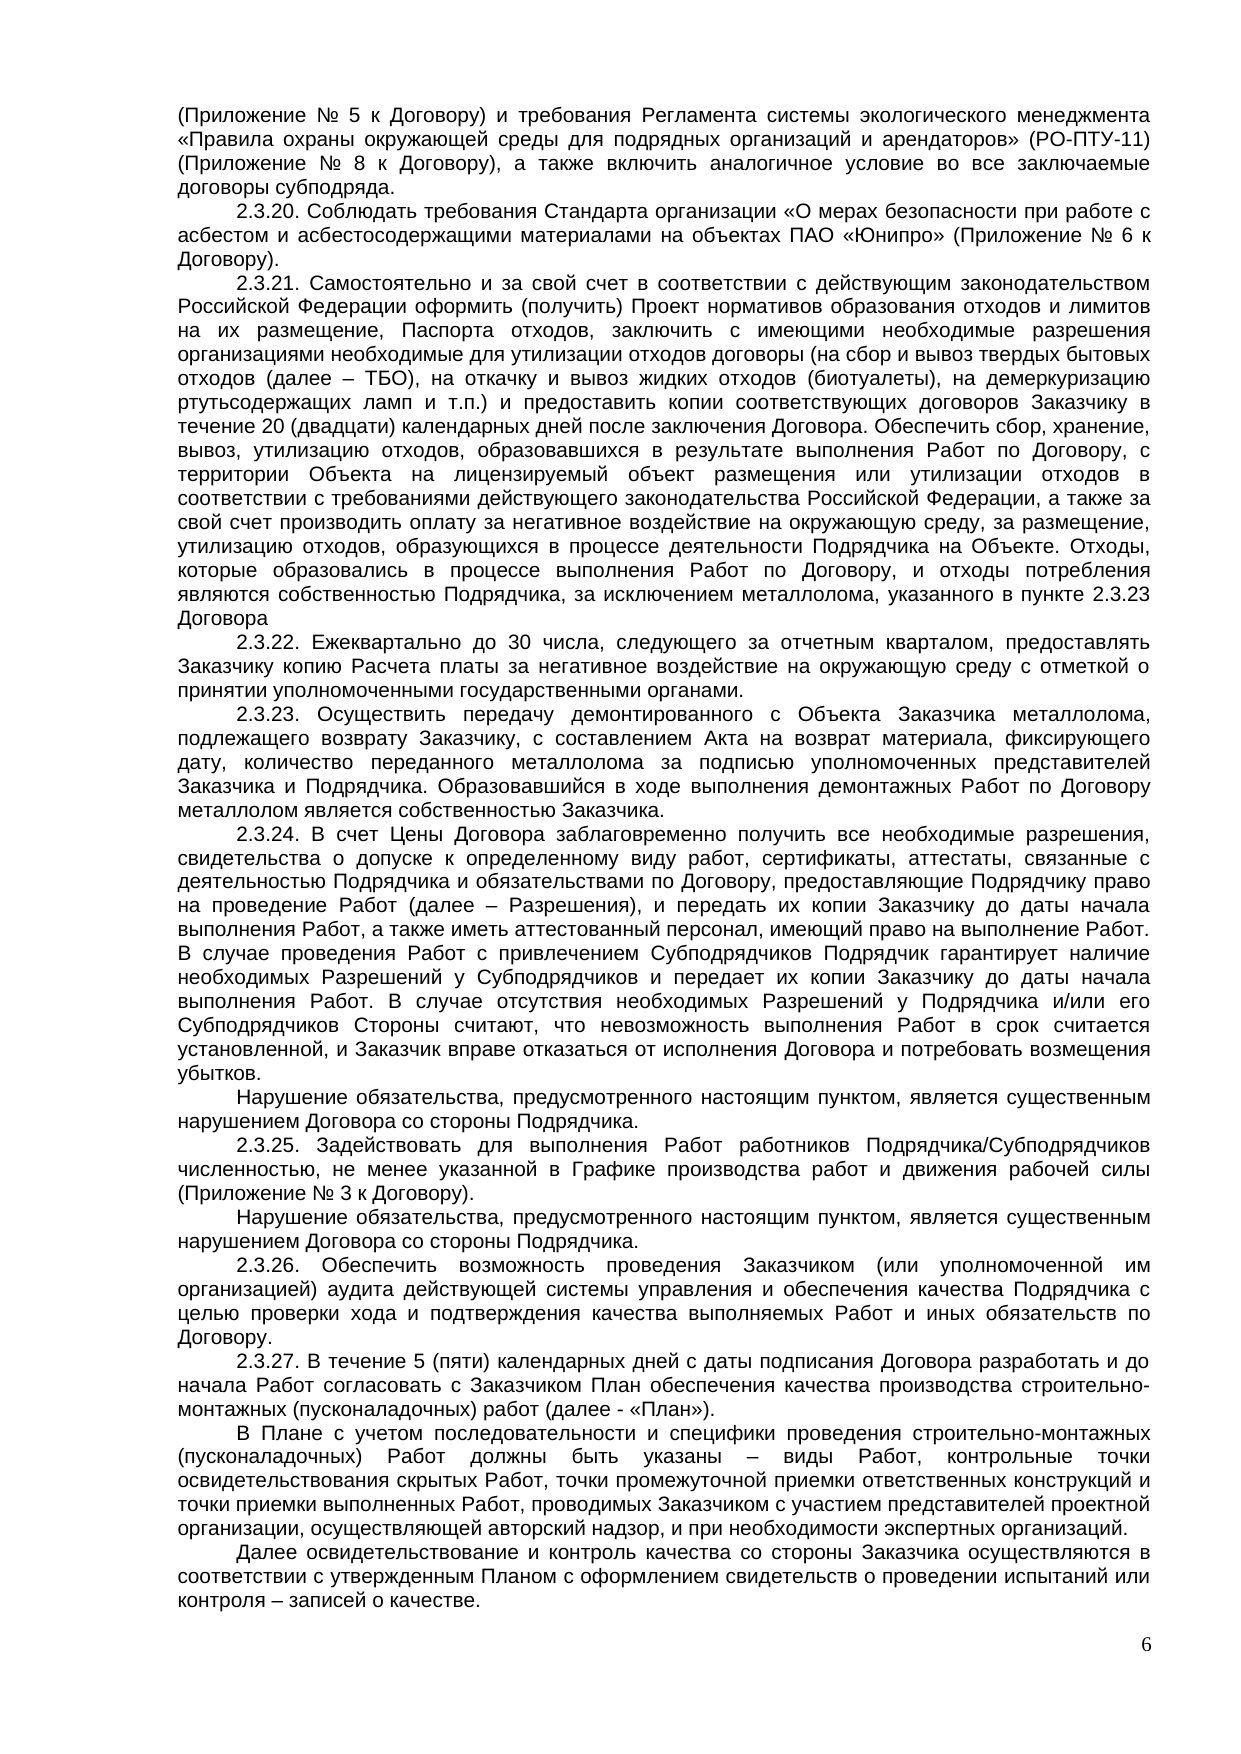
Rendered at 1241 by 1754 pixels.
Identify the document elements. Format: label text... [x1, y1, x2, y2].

text Нарушение обязательства, предусмотренного настоящим пунктом, является существенным нарушением Договора со стороны Подрядчика. [177, 1085, 1152, 1133]
text В Плане с учетом последовательности и специфики проведения строительно-монтажных (пусконаладочных) Работ должны быть указаны – виды Работ, контрольные точки освидетельствования скрытых Работ, точки промежуточной приемки ответственных конструкций и точки приемки выполненных Работ, проводимых Заказчиком с участием представителей проектной организации, осуществляющей авторский надзор, и при необходимости экспертных организаций. [177, 1420, 1152, 1540]
text 2.3.26. Обеспечить возможность проведения Заказчиком (или уполномоченной им организацией) аудита действующей системы управления и обеспечения качества Подрядчика с целью проверки хода и подтверждения качества выполняемых Работ и иных обязательств по Договору. [177, 1253, 1152, 1348]
text 2.3.24. В счет Цены Договора заблаговременно получить все необходимые разрешения, свидетельства о допуске к определенному виду работ, сертификаты, аттестаты, связанные с деятельностью Подрядчика и обязательствами по Договору, предоставляющие Подрядчику право на проведение Работ (далее – Разрешения), и передать их копии Заказчику до даты начала выполнения Работ, а также иметь аттестованный персонал, имеющий право на выполнение Работ. В случае проведения Работ с привлечением Субподрядчиков Подрядчик гарантирует наличие необходимых Разрешений у Субподрядчиков и передает их копии Заказчику до даты начала выполнения Работ. В случае отсутствия необходимых Разрешений у Подрядчика и/или его Субподрядчиков Стороны считают, что невозможность выполнения Работ в срок считается установленной, и Заказчик вправе отказаться от исполнения Договора и потребовать возмещения убытков. [177, 821, 1152, 1085]
text Далее освидетельствование и контроль качества со стороны Заказчика осуществляются в соответствии с утвержденным Планом с оформлением свидетельств о проведении испытаний или контроля – записей о качестве. [177, 1540, 1152, 1612]
text 2.3.20. Соблюдать требования Стандарта организации «О мерах безопасности при работе с асбестом и асбестосодержащими материалами на объектах ПАО «Юнипро» (Приложение № 6 к Договору). [177, 198, 1152, 270]
text 2.3.25. Задействовать для выполнения Работ работников Подрядчика/Субподрядчиков численностью, не менее указанной в Графике производства работ и движения рабочей силы (Приложение № 3 к Договору). [177, 1133, 1152, 1205]
text Нарушение обязательства, предусмотренного настоящим пунктом, является существенным нарушением Договора со стороны Подрядчика. [177, 1205, 1152, 1253]
text 2.3.21. Самостоятельно и за свой счет в соответствии с действующим законодательством Российской Федерации оформить (получить) Проект нормативов образования отходов и лимитов на их размещение, Паспорта отходов, заключить с имеющими необходимые разрешения организациями необходимые для утилизации отходов договоры (на сбор и вывоз твердых бытовых отходов (далее – ТБО), на откачку и вывоз жидких отходов (биотуалеты), на демеркуризацию ртутьсодержащих ламп и т.п.) и предоставить копии соответствующих договоров Заказчику в течение 20 (двадцати) календарных дней после заключения Договора. Обеспечить сбор, хранение, вывоз, утилизацию отходов, образовавшихся в результате выполнения Работ по Договору, с территории Объекта на лицензируемый объект размещения или утилизации отходов в соответствии с требованиями действующего законодательства Российской Федерации, а также за свой счет производить оплату за негативное воздействие на окружающую среду, за размещение, утилизацию отходов, образующихся в процессе деятельности Подрядчика на Объекте. Отходы, которые образовались в процессе выполнения Работ по Договору, и отходы потребления являются собственностью Подрядчика, за исключением металлолома, указанного в пункте 2.3.23 Договора [177, 270, 1152, 630]
text 2.3.23. Осуществить передачу демонтированного с Объекта Заказчика металлолома, подлежащего возврату Заказчику, с составлением Акта на возврат материала, фиксирующего дату, количество переданного металлолома за подписью уполномоченных представителей Заказчика и Подрядчика. Образовавшийся в ходе выполнения демонтажных Работ по Договору металлолом является собственностью Заказчика. [177, 702, 1152, 821]
text 2.3.27. В течение 5 (пяти) календарных дней с даты подписания Договора разработать и до начала Работ согласовать с Заказчиком План обеспечения качества производства строительно-монтажных (пусконаладочных) работ (далее - «План»). [177, 1348, 1152, 1420]
text 2.3.22. Ежеквартально до 30 числа, следующего за отчетным кварталом, предоставлять Заказчику копию Расчета платы за негативное воздействие на окружающую среду с отметкой о принятии уполномоченными государственными органами. [177, 630, 1152, 702]
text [177, 103, 1152, 198]
